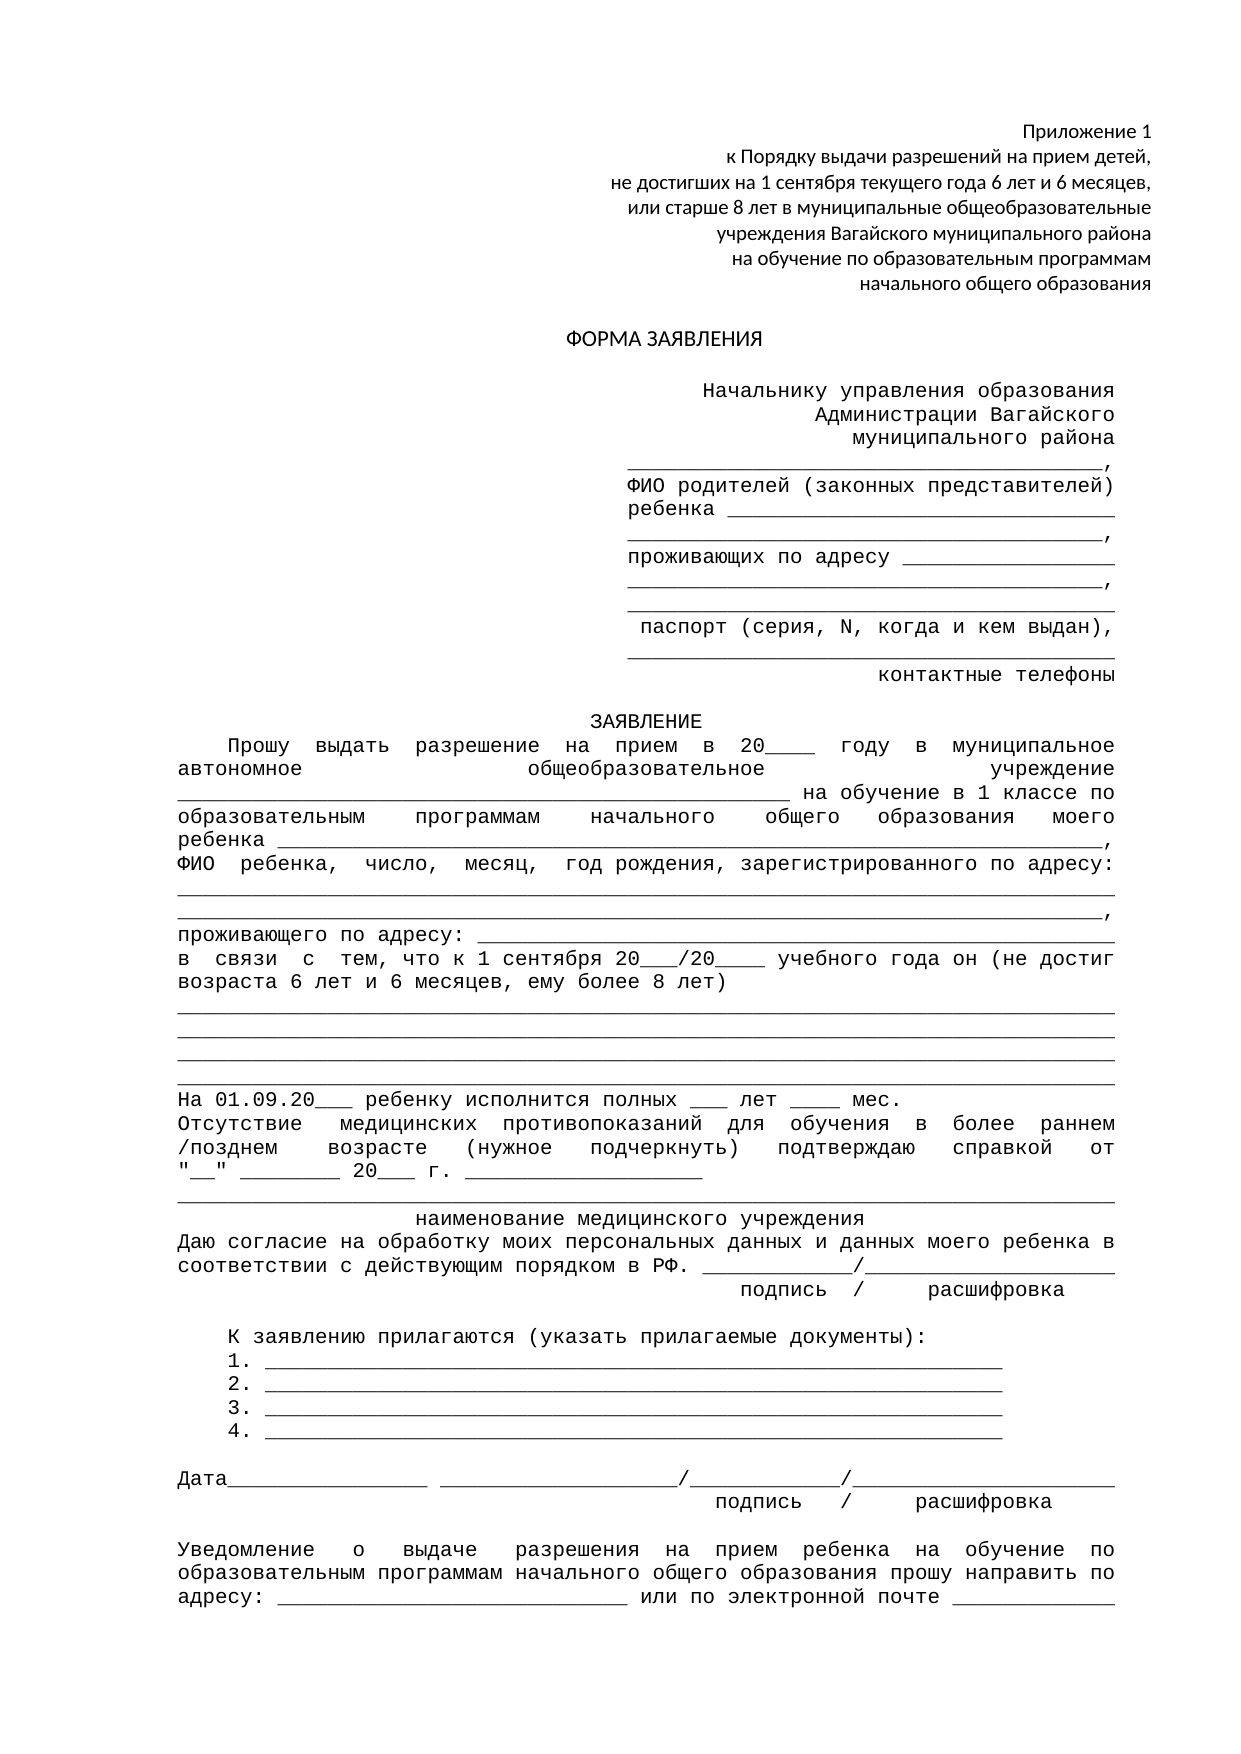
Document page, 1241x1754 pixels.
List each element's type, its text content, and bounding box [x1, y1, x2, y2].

text На 01.09.20___ ребенку исполнится полных ___ лет ____ мес. [177, 1089, 1152, 1113]
text _______________________________________ [177, 593, 1152, 617]
text или старше 8 лет в муниципальные общеобразовательные [177, 194, 1152, 220]
text 1. ___________________________________________________________ [177, 1349, 1152, 1373]
text проживающих по адресу _________________ [177, 546, 1152, 569]
text 4. ___________________________________________________________ [177, 1421, 1152, 1444]
text паспорт (серия, N, когда и кем выдан), [177, 617, 1152, 640]
text соответствии с действующим порядком в РФ. ____________/____________________ [177, 1255, 1152, 1279]
text подпись / расшифровка [177, 1279, 1152, 1302]
text "__" ________ 20___ г. ___________________ [177, 1160, 1152, 1184]
text ___________________________________________________________________________ [177, 995, 1152, 1018]
text Отсутствие медицинских противопоказаний для обучения в более раннем [177, 1113, 1152, 1137]
text на обучение по образовательным программам [177, 245, 1152, 271]
text ___________________________________________________________________________ [177, 1018, 1152, 1042]
text в связи с тем, что к 1 сентября 20___/20____ учебного года он (не достиг [177, 948, 1152, 971]
text /позднем возрасте (нужное подчеркнуть) подтверждаю справкой от [177, 1137, 1152, 1160]
text проживающего по адресу: ___________________________________________________ [177, 924, 1152, 948]
text к Порядку выдачи разрешений на прием детей, [177, 143, 1152, 169]
text ______________________________________, [177, 522, 1152, 546]
text ______________________________________, [177, 569, 1152, 593]
text ФИО ребенка, число, месяц, год рождения, зарегистрированного по адресу: [177, 853, 1152, 877]
text Даю согласие на обработку моих персональных данных и данных моего ребенка в [177, 1231, 1152, 1255]
text автономное общеобразовательное учреждение [177, 758, 1152, 782]
text адресу: ____________________________ или по электронной почте _____________ [177, 1586, 1152, 1610]
text Дата________________ ___________________/____________/_____________________ [177, 1468, 1152, 1491]
text подпись / расшифровка [177, 1491, 1152, 1515]
text _________________________________________________ на обучение в 1 классе по [177, 782, 1152, 806]
text Уведомление о выдаче разрешения на прием ребенка на обучение по [177, 1539, 1152, 1562]
text учреждения Вагайского муниципального района [177, 220, 1152, 245]
text ______________________________________, [177, 451, 1152, 475]
text начального общего образования [177, 271, 1152, 296]
text возраста 6 лет и 6 месяцев, ему более 8 лет) [177, 971, 1152, 995]
text __________________________________________________________________________, [177, 900, 1152, 924]
text ребенка _______________________________ [177, 498, 1152, 522]
text ФИО родителей (законных представителей) [177, 475, 1152, 498]
text _______________________________________ [177, 640, 1152, 664]
text образовательным программам начального общего образования моего [177, 806, 1152, 829]
text не достигших на 1 сентября текущего года 6 лет и 6 месяцев, [177, 169, 1152, 194]
text ЗАЯВЛЕНИЕ [177, 711, 1152, 735]
text образовательным программам начального общего образования прошу направить по [177, 1562, 1152, 1586]
text ___________________________________________________________________________ [177, 1184, 1152, 1208]
text ___________________________________________________________________________ [177, 877, 1152, 900]
text Прошу выдать разрешение на прием в 20____ году в муниципальное [177, 735, 1152, 758]
text Начальнику управления образования [177, 380, 1152, 404]
text ребенка __________________________________________________________________, [177, 829, 1152, 853]
text ___________________________________________________________________________ [177, 1066, 1152, 1089]
text Администрации Вагайского [177, 404, 1152, 427]
text контактные телефоны [177, 664, 1152, 687]
text 2. ___________________________________________________________ [177, 1373, 1152, 1397]
text Приложение 1 [177, 118, 1152, 143]
text ___________________________________________________________________________ [177, 1042, 1152, 1066]
text 3. ___________________________________________________________ [177, 1397, 1152, 1421]
text муниципального района [177, 427, 1152, 451]
text наименование медицинского учреждения [177, 1208, 1152, 1231]
text ФОРМА ЗАЯВЛЕНИЯ [177, 324, 1152, 352]
text К заявлению прилагаются (указать прилагаемые документы): [177, 1326, 1152, 1349]
